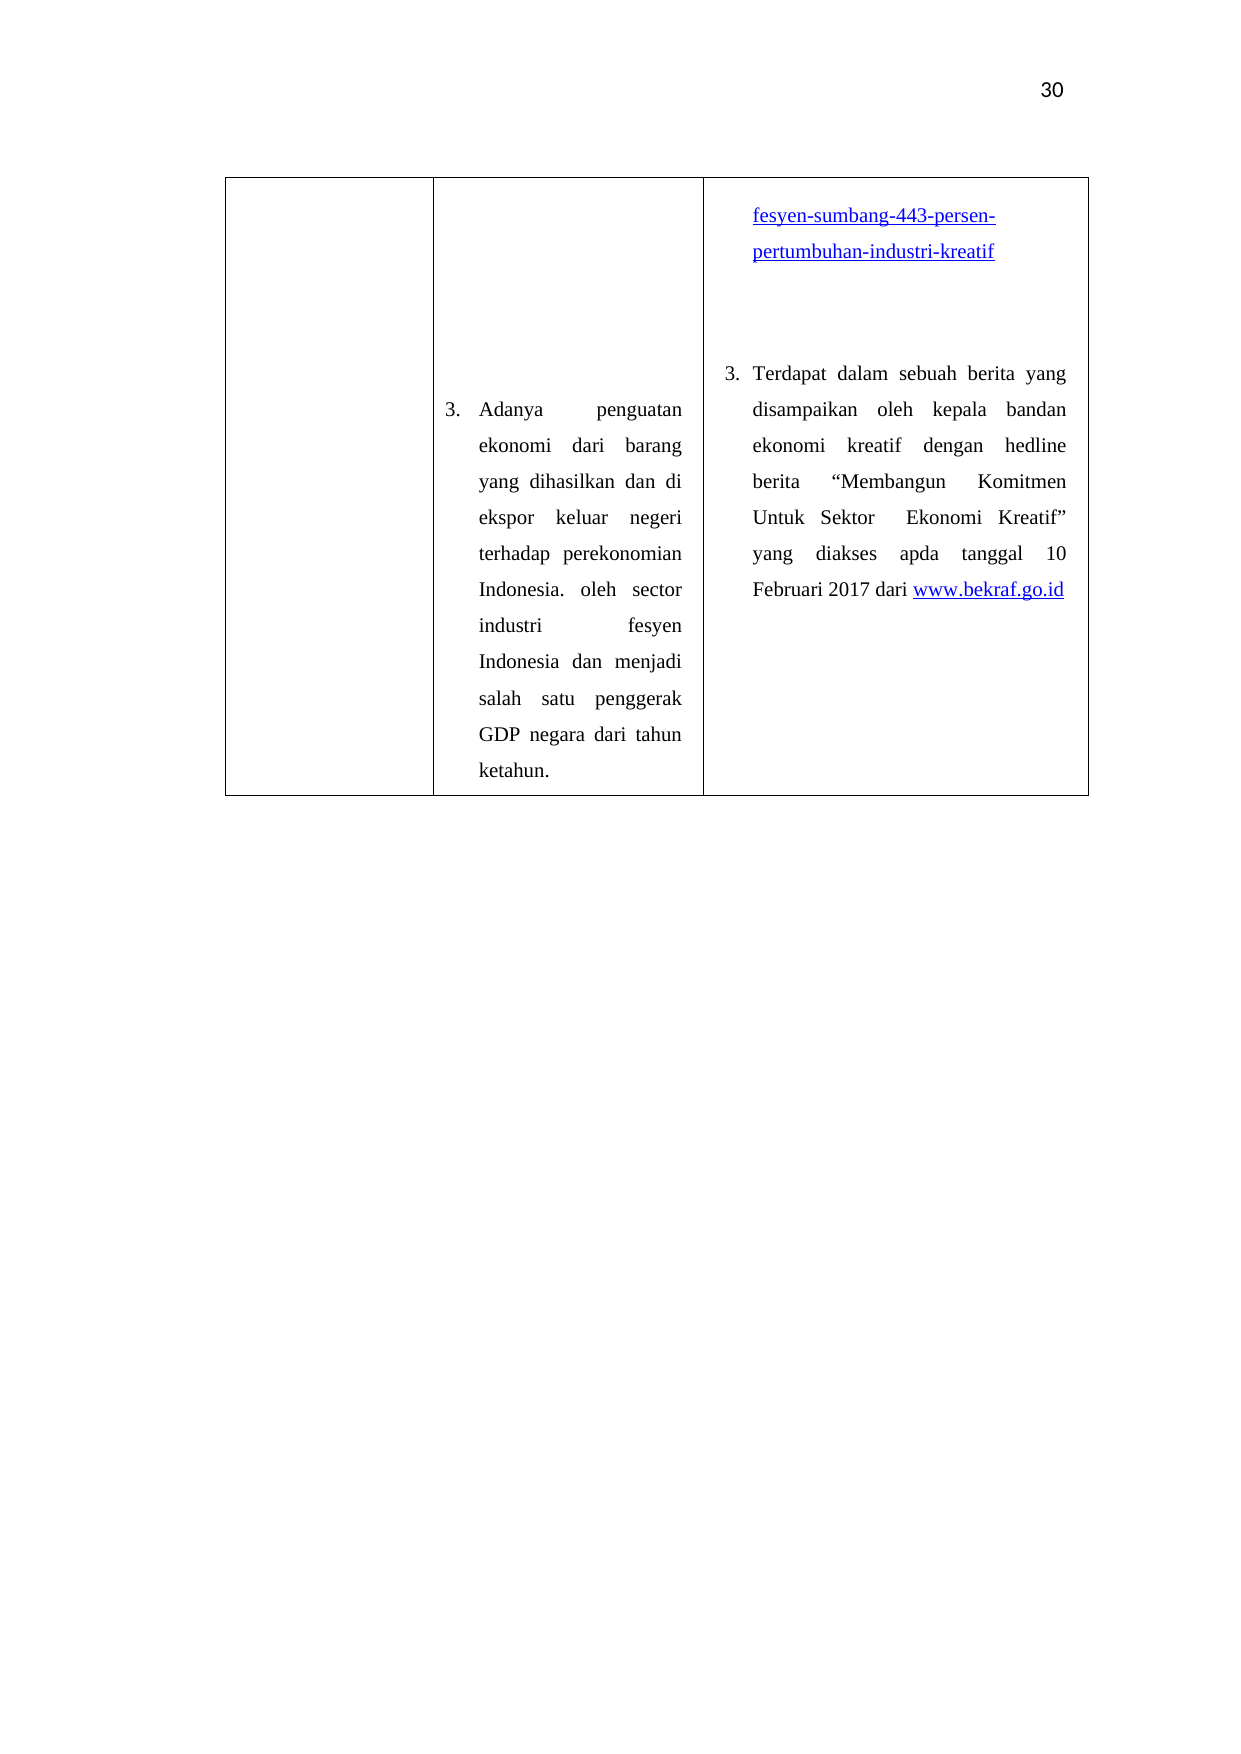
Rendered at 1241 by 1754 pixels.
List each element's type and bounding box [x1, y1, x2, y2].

table_cell [434, 178, 703, 795]
table_cell [704, 178, 1088, 795]
table_cell [226, 178, 433, 795]
